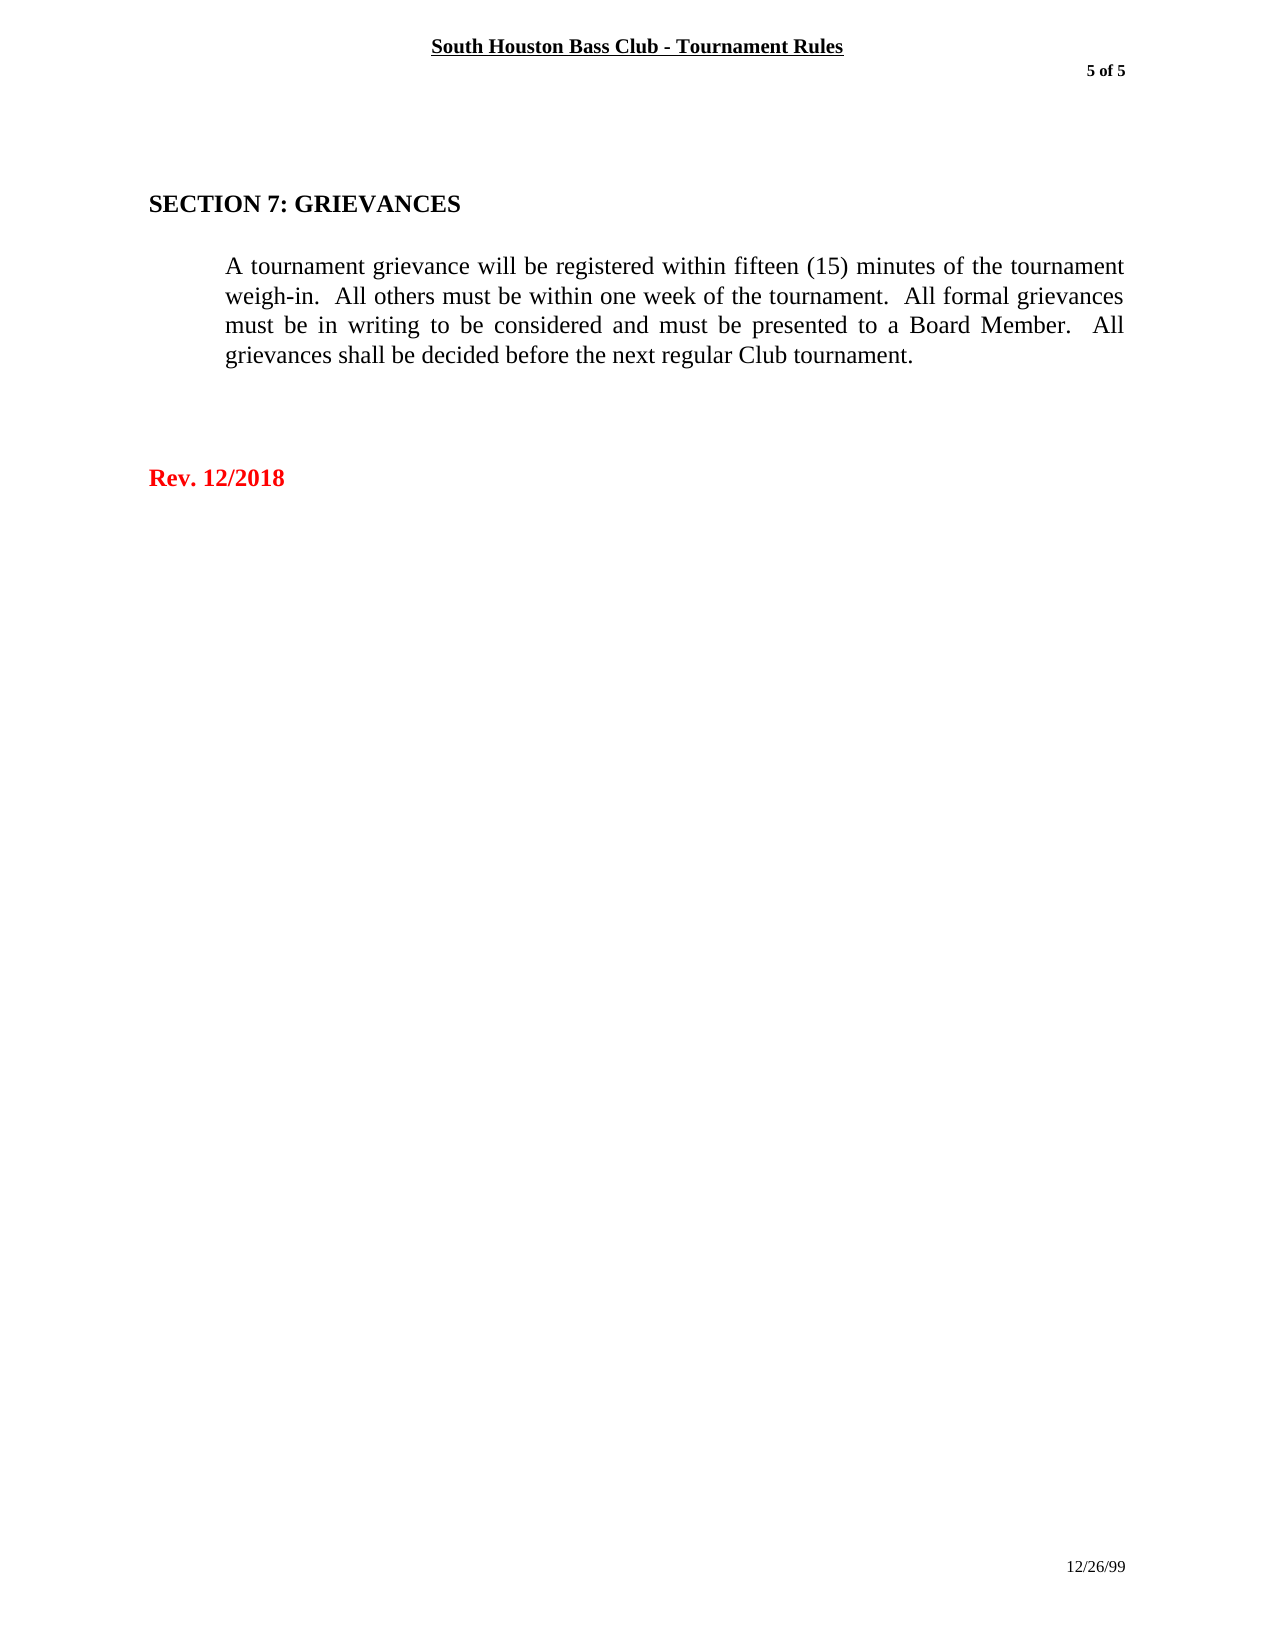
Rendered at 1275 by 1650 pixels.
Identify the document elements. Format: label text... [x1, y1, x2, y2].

subtitle SECTION 7: GRIEVANCES [148, 189, 1125, 218]
text Rev. 12/2018 [148, 463, 1125, 492]
text A tournament grievance will be registered within fifteen (15) minutes of the tournament weigh-in. All others must be within one week of the tournament. All formal grievances must be in writing to be considered and must be presented to a Board Member. All grievances shall be decided before the next regular Club tournament. [225, 251, 1125, 369]
